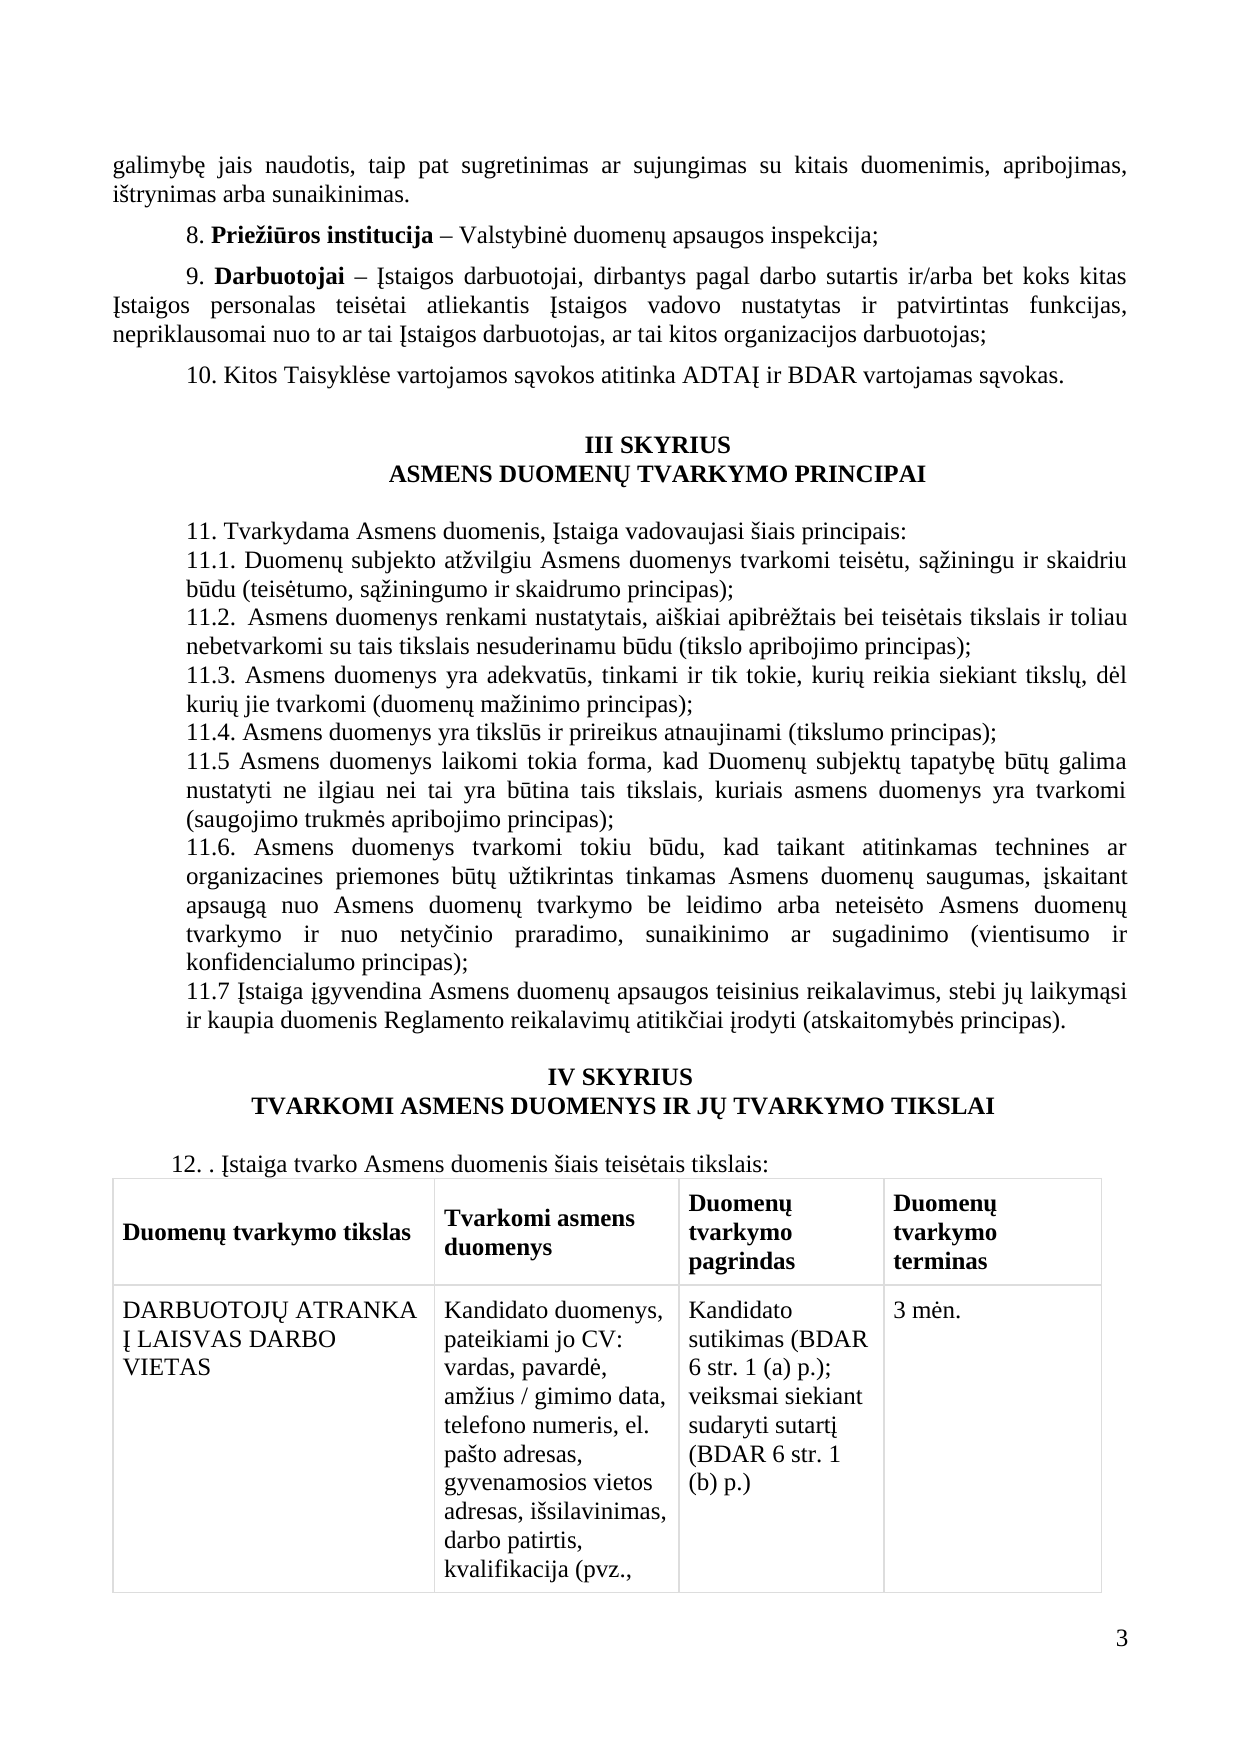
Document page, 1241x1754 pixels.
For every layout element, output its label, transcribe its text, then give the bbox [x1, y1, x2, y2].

text 11.5 Asmens duomenys laikomi tokia forma, kad Duomenų subjektų tapatybę būtų galima nustatyti ne ilgiau nei tai yra būtina tais tikslais, kuriais asmens duomenys yra tvarkomi (saugojimo trukmės apribojimo principas); [186, 746, 1128, 832]
text TVARKOMI ASMENS DUOMENYS IR JŲ TVARKYMO TIKSLAI [112, 1091, 1128, 1120]
text 11.1. Duomenų subjekto atžvilgiu Asmens duomenys tvarkomi teisėtu, sąžiningu ir skaidriu būdu (teisėtumo, sąžiningumo ir skaidrumo principas); [186, 545, 1128, 602]
table_header Duomenų tvarkymo terminas [885, 1179, 1101, 1284]
text 11.3. Asmens duomenys yra adekvatūs, tinkami ir tik tokie, kurių reikia siekiant tikslų, dėl kurių jie tvarkomi (duomenų mažinimo principas); [186, 660, 1128, 717]
text 12. . Įstaiga tvarko Asmens duomenis šiais teisėtais tikslais: [112, 1149, 1128, 1177]
text 10. Kitos Taisyklėse vartojamos sąvokos atitinka ADTAĮ ir BDAR vartojamas sąvokas. [112, 360, 1128, 389]
table_cell 3 mėn. [885, 1286, 1101, 1592]
text 9. Darbuotojai – Įstaigos darbuotojai, dirbantys pagal darbo sutartis ir/arba bet koks kitas Įstaigos personalas teisėtai atliekantis Įstaigos vadovo nustatytas ir patvirtintas funkcijas, nepriklausomai nuo to ar tai Įstaigos darbuotojas, ar tai kitos organizacijos darbuotojas; [112, 261, 1128, 347]
list ASMENS DUOMENŲ TVARKYMO PRINCIPAI [187, 459, 1128, 487]
text 11. Tvarkydama Asmens duomenis, Įstaiga vadovaujasi šiais principais: [186, 516, 1128, 545]
text 11.6. Asmens duomenys tvarkomi tokiu būdu, kad taikant atitinkamas technines ar organizacines priemones būtų užtikrintas tinkamas Asmens duomenų saugumas, įskaitant apsaugą nuo Asmens duomenų tvarkymo be leidimo arba neteisėto Asmens duomenų tvarkymo ir nuo netyčinio praradimo, sunaikinimo ar sugadinimo (vientisumo ir konfidencialumo principas); [186, 832, 1128, 976]
table_header Duomenų tvarkymo pagrindas [680, 1179, 883, 1284]
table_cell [680, 1286, 883, 1592]
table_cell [114, 1286, 434, 1592]
text 8. Priežiūros institucija – Valstybinė duomenų apsaugos inspekcija; [112, 220, 1128, 249]
list III SKYRIUS [187, 430, 1128, 459]
text 11.7 Įstaiga įgyvendina Asmens duomenų apsaugos teisinius reikalavimus, stebi jų laikymąsi ir kaupia duomenis Reglamento reikalavimų atitikčiai įrodyti (atskaitomybės principas). [186, 976, 1128, 1034]
text 11.2. Asmens duomenys renkami nustatytais, aiškiai apibrėžtais bei teisėtais tikslais ir toliau nebetvarkomi su tais tikslais nesuderinamu būdu (tikslo apribojimo principas); [186, 602, 1128, 660]
text IV SKYRIUS [112, 1062, 1128, 1091]
text 11.4. Asmens duomenys yra tikslūs ir prireikus atnaujinami (tikslumo principas); [186, 717, 1128, 746]
table_header Duomenų tvarkymo tikslas [114, 1179, 434, 1284]
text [112, 150, 1128, 207]
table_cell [435, 1286, 678, 1592]
table_header Tvarkomi asmens duomenys [435, 1179, 678, 1284]
